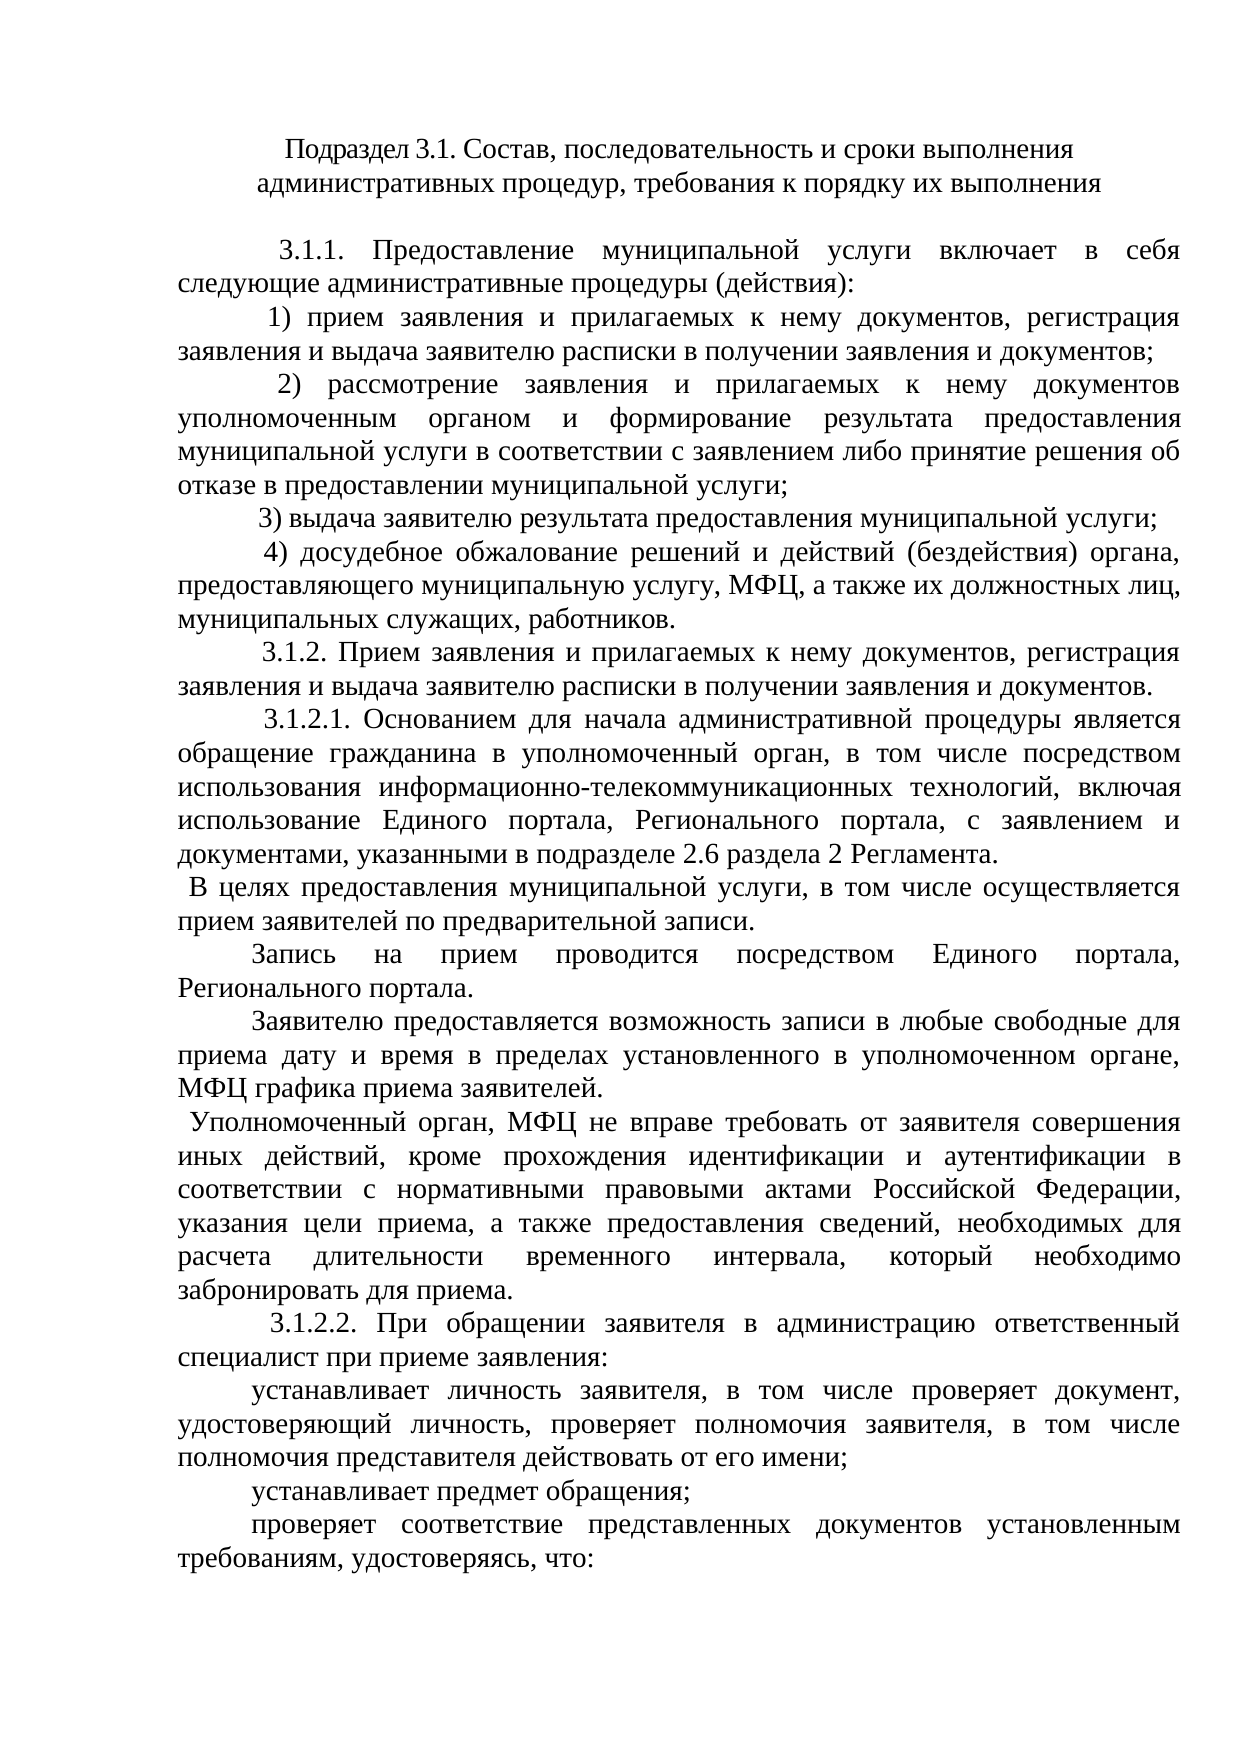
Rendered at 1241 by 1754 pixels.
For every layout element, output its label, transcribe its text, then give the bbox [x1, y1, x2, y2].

text Уполномоченный орган, МФЦ не вправе требовать от заявителя совершения иных действий, кроме прохождения идентификации и аутентификации в соответствии с нормативными правовыми актами Российской Федерации, указания цели приема, а также предоставления сведений, необходимых для расчета длительности временного интервала, который необходимо забронировать для приема. [177, 1104, 1181, 1305]
text Запись на прием проводится посредством Единого портала, Регионального портала. [177, 936, 1181, 1003]
text устанавливает предмет обращения; [177, 1473, 1181, 1507]
text Подраздел 3.1. Состав, последовательность и сроки выполнения административных процедур, требования к порядку их выполнения [177, 131, 1181, 198]
list 3.1.2.1. Основанием для начала административной процедуры является обращение гражданина в уполномоченный орган, в том числе посредством использования информационно-телекоммуникационных технологий, включая использование Единого портала, Регионального портала, с заявлением и документами, указанными в подразделе 2.6 раздела 2 Регламента. [177, 702, 1181, 869]
list 1) прием заявления и прилагаемых к нему документов, регистрация заявления и выдача заявителю расписки в получении заявления и документов; [177, 299, 1181, 366]
list 3.1.2. Прием заявления и прилагаемых к нему документов, регистрация заявления и выдача заявителю расписки в получении заявления и документов. [177, 634, 1181, 702]
text В целях предоставления муниципальной услуги, в том числе осуществляется прием заявителей по предварительной записи. [177, 869, 1181, 936]
list 4) досудебное обжалование решений и действий (бездействия) органа, предоставляющего муниципальную услугу, МФЦ, а также их должностных лиц, муниципальных служащих, работников. [177, 534, 1181, 634]
text Заявителю предоставляется возможность записи в любые свободные для приема дату и время в пределах установленного в уполномоченном органе, МФЦ графика приема заявителей. [177, 1003, 1181, 1104]
text 3.1.2.2. При обращении заявителя в администрацию ответственный специалист при приеме заявления: [177, 1305, 1181, 1372]
list 3.1.1. Предоставление муниципальной услуги включает в себя следующие административные процедуры (действия): [177, 232, 1181, 299]
text устанавливает личность заявителя, в том числе проверяет документ, удостоверяющий личность, проверяет полномочия заявителя, в том числе полномочия представителя действовать от его имени; [177, 1372, 1181, 1473]
list 3) выдача заявителю результата предоставления муниципальной услуги; [177, 500, 1181, 534]
text проверяет соответствие представленных документов установленным требованиям, удостоверяясь, что: [177, 1507, 1181, 1574]
list 2) рассмотрение заявления и прилагаемых к нему документов уполномоченным органом и формирование результата предоставления муниципальной услуги в соответствии с заявлением либо принятие решения об отказе в предоставлении муниципальной услуги; [177, 366, 1181, 500]
